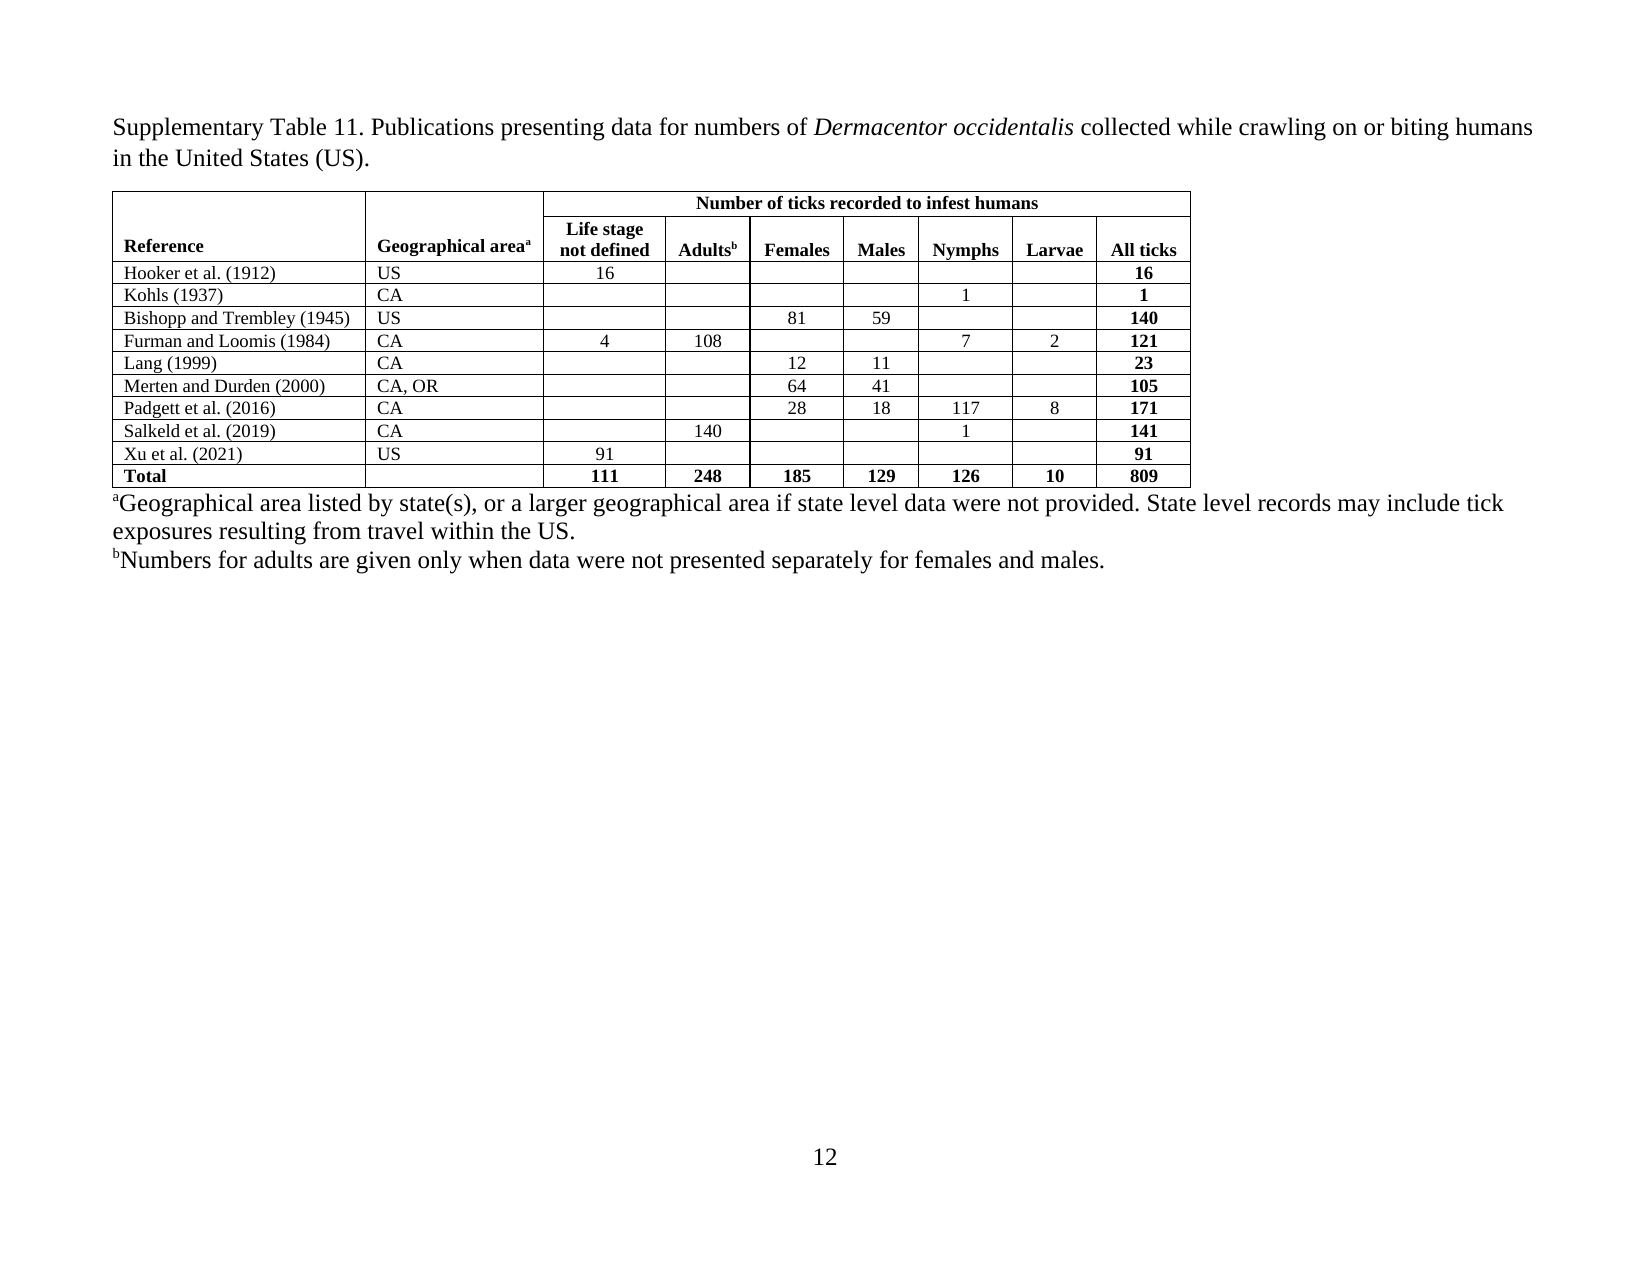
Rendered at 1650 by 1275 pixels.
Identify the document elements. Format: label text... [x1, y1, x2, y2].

table_cell [1013, 284, 1096, 306]
table_cell 23 [1097, 352, 1190, 374]
table_cell Nymphs [919, 217, 1012, 261]
table_cell 16 [544, 262, 665, 283]
table_cell 18 [844, 397, 918, 419]
table_cell CA [366, 352, 543, 374]
table_cell [666, 397, 749, 419]
table_cell US [366, 307, 543, 328]
table_cell 141 [1097, 420, 1190, 441]
table_cell 108 [666, 330, 749, 351]
text bNumbers for adults are given only when data were not presented separately for females and males. [112, 545, 1537, 574]
table_cell Lang (1999) [113, 352, 365, 374]
table_cell Life stage not defined [544, 217, 665, 261]
table_cell [666, 307, 749, 328]
table_cell [544, 284, 665, 306]
table_cell 185 [751, 465, 843, 487]
table_cell [1013, 262, 1096, 283]
table_cell 4 [544, 330, 665, 351]
table_cell CA [366, 284, 543, 306]
table_cell 129 [844, 465, 918, 487]
table_cell [751, 284, 843, 306]
table_cell [1013, 352, 1096, 374]
table_cell [544, 420, 665, 441]
table_cell Larvae [1013, 217, 1096, 261]
table_cell 140 [666, 420, 749, 441]
table_cell 28 [751, 397, 843, 419]
table_cell 126 [919, 465, 1012, 487]
table_cell CA [366, 420, 543, 441]
table_cell 171 [1097, 397, 1190, 419]
table_cell [1013, 442, 1096, 464]
table_cell [366, 465, 543, 487]
table_cell [666, 442, 749, 464]
table_cell Salkeld et al. (2019) [113, 420, 365, 441]
table_cell US [366, 442, 543, 464]
table_cell Merten and Durden (2000) [113, 375, 365, 396]
table_cell CA, OR [366, 375, 543, 396]
table_cell [666, 284, 749, 306]
table_cell 81 [751, 307, 843, 328]
table_cell [844, 442, 918, 464]
table_cell US [366, 262, 543, 283]
table_cell 10 [1013, 465, 1096, 487]
table_cell [919, 375, 1012, 396]
table_cell CA [366, 397, 543, 419]
table_cell [751, 262, 843, 283]
table_cell 12 [751, 352, 843, 374]
table_cell Total [113, 465, 365, 487]
text Supplementary Table 11. Publications presenting data for numbers of Dermacentor occidentalis collected while crawling on or biting humans in the United States (US). [112, 112, 1537, 172]
table_cell 91 [544, 442, 665, 464]
table_cell 248 [666, 465, 749, 487]
table_cell 1 [919, 284, 1012, 306]
table_cell Furman and Loomis (1984) [113, 330, 365, 351]
table_cell [751, 442, 843, 464]
table_cell 105 [1097, 375, 1190, 396]
table_cell 809 [1097, 465, 1190, 487]
table_cell Adultsb [666, 217, 749, 261]
table_cell [1013, 307, 1096, 328]
table_cell [544, 375, 665, 396]
table_cell [844, 330, 918, 351]
table_cell Bishopp and Trembley (1945) [113, 307, 365, 328]
table_cell Xu et al. (2021) [113, 442, 365, 464]
table_cell 41 [844, 375, 918, 396]
table_cell 1 [919, 420, 1012, 441]
table_cell [844, 262, 918, 283]
table_cell [666, 352, 749, 374]
table_cell 1 [1097, 284, 1190, 306]
table_cell Kohls (1937) [113, 284, 365, 306]
table_cell [1013, 375, 1096, 396]
table_cell [544, 397, 665, 419]
table_cell Padgett et al. (2016) [113, 397, 365, 419]
table_cell [919, 442, 1012, 464]
table_cell Hooker et al. (1912) [113, 262, 365, 283]
table_cell Males [844, 217, 918, 261]
table_cell 59 [844, 307, 918, 328]
table_header Number of ticks recorded to infest humans [544, 192, 1190, 216]
table_header Geographical areaa [366, 192, 543, 261]
table_cell 64 [751, 375, 843, 396]
text aGeographical area listed by state(s), or a larger geographical area if state level data were not provided. State level records may include tick exposures resulting from travel within the US. [112, 488, 1537, 545]
table_cell CA [366, 330, 543, 351]
table_cell [544, 307, 665, 328]
table_cell [751, 420, 843, 441]
table_cell [844, 284, 918, 306]
table_cell 121 [1097, 330, 1190, 351]
table_cell Females [751, 217, 843, 261]
table_cell [751, 330, 843, 351]
table_cell All ticks [1097, 217, 1190, 261]
table_cell 7 [919, 330, 1012, 351]
table_header Reference [113, 192, 365, 261]
table_cell 11 [844, 352, 918, 374]
table_cell [919, 262, 1012, 283]
table_cell [666, 375, 749, 396]
table_cell 140 [1097, 307, 1190, 328]
table_cell 111 [544, 465, 665, 487]
table_cell [666, 262, 749, 283]
table_cell 8 [1013, 397, 1096, 419]
table_cell [844, 420, 918, 441]
table_cell 91 [1097, 442, 1190, 464]
table_cell [919, 307, 1012, 328]
table_cell [919, 352, 1012, 374]
table_cell 117 [919, 397, 1012, 419]
table_cell [1013, 420, 1096, 441]
table_cell 16 [1097, 262, 1190, 283]
table_cell 2 [1013, 330, 1096, 351]
table_cell [544, 352, 665, 374]
